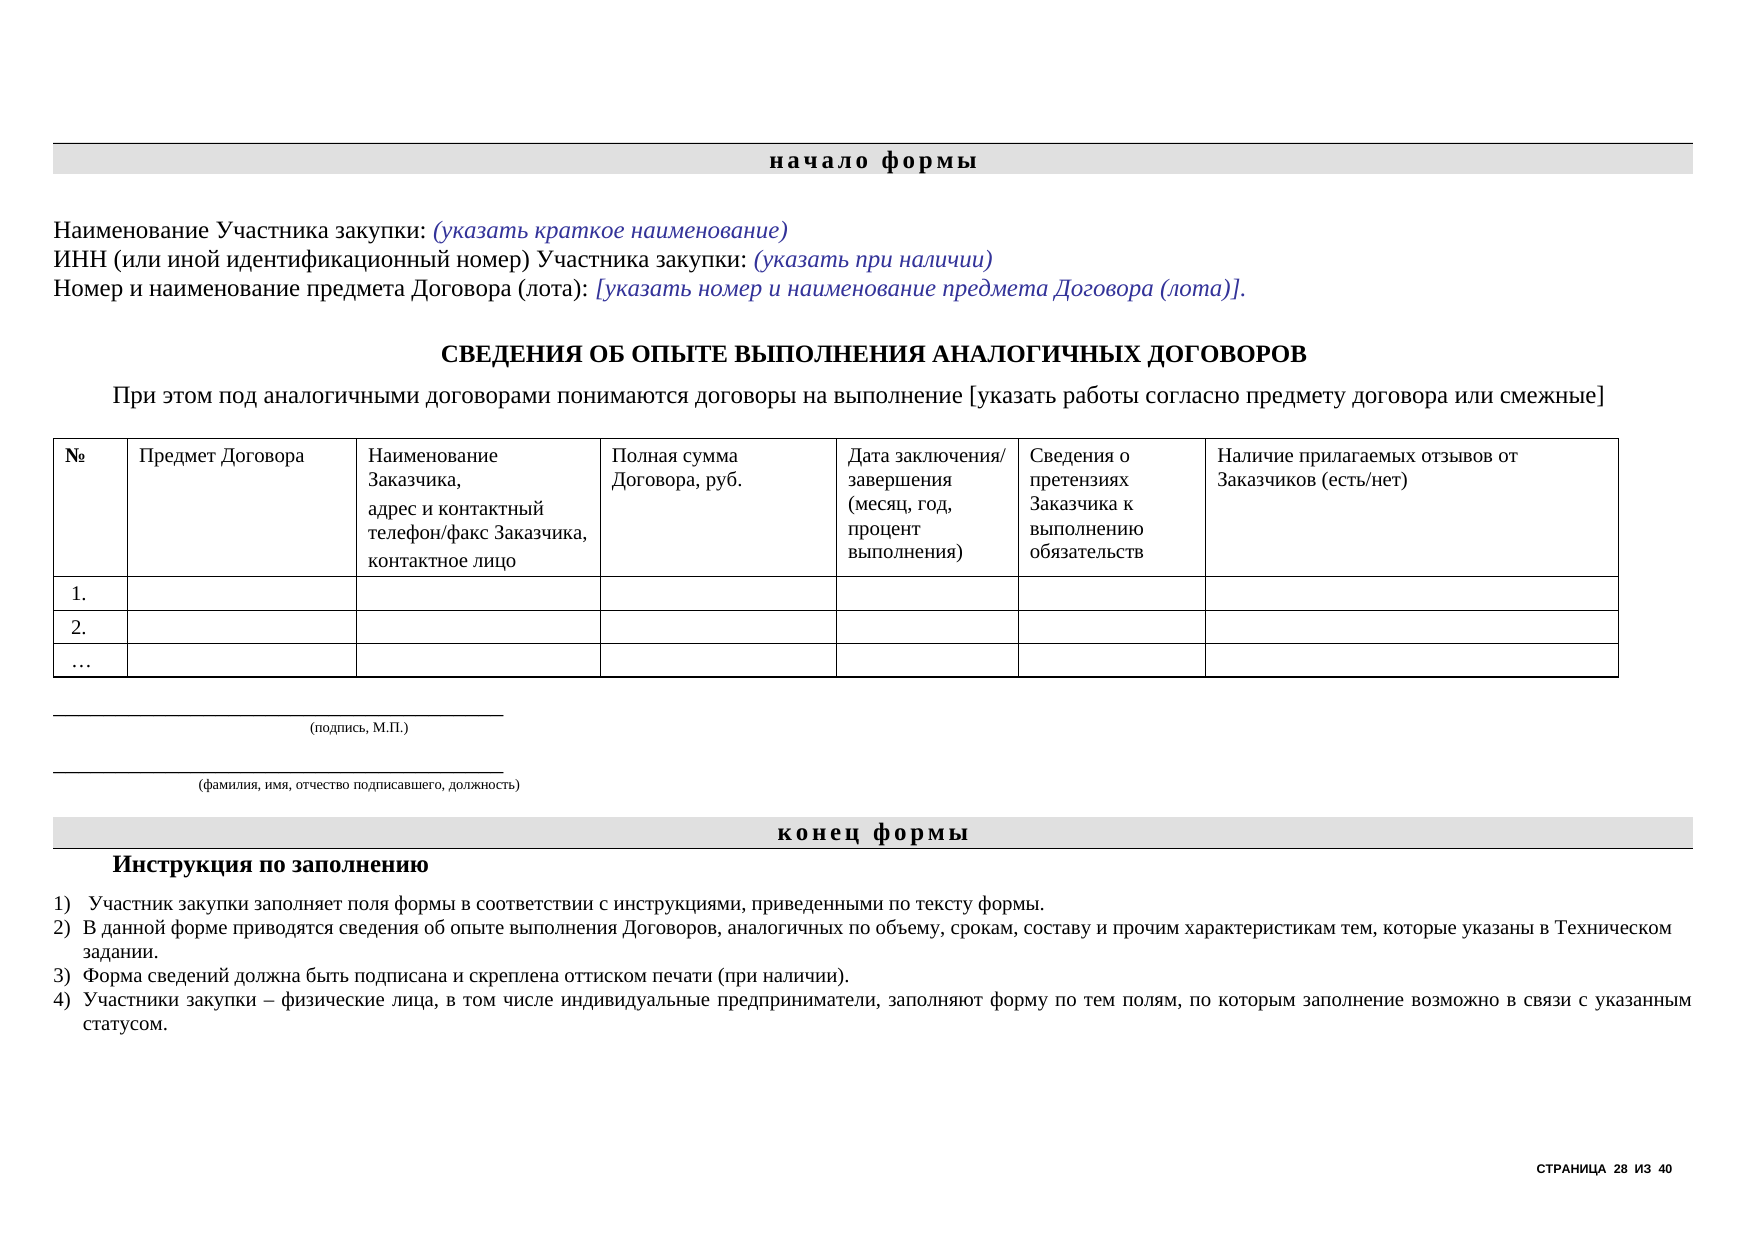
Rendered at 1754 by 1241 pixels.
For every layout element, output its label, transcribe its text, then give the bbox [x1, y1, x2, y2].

table_header Наличие прилагаемых отзывов от Заказчиков (есть/нет) [1206, 439, 1618, 576]
table_cell [128, 577, 356, 609]
text начало формы [53, 144, 1693, 174]
table_cell [1019, 577, 1205, 609]
table_header Полная сумма Договора, руб. [601, 439, 836, 576]
text (фамилия, имя, отчество подписавшего, должность) [53, 776, 665, 805]
text ____________________________________ [53, 747, 665, 776]
table_cell 1. [54, 577, 127, 609]
text ИНН (или иной идентификационный номер) Участника закупки: (указать при наличии) [53, 244, 1695, 273]
table_cell [1019, 611, 1205, 643]
table_cell … [54, 644, 127, 676]
table_header Дата заключения/ завершения (месяц, год, процент выполнения) [837, 439, 1018, 576]
table_cell [1019, 644, 1205, 676]
list Участник закупки заполняет поля формы в соответствии с инструкциями, приведенными по тексту формы. [53, 891, 1695, 914]
text Наименование Участника закупки: (указать краткое наименование) [53, 216, 1695, 244]
table_cell [357, 644, 600, 676]
table_cell [128, 644, 356, 676]
table_cell [357, 611, 600, 643]
table_cell 2. [54, 611, 127, 643]
table_header № [54, 439, 127, 576]
table_cell [357, 577, 600, 609]
text Сведения об опыте выполнения аналогичных Договоров [53, 339, 1695, 368]
table_cell [837, 577, 1018, 609]
table_cell [601, 611, 836, 643]
table_header Предмет Договора [128, 439, 356, 576]
text Инструкция по заполнению [53, 849, 1695, 878]
text ____________________________________ [53, 690, 665, 719]
list В данной форме приводятся сведения об опыте выполнения Договоров, аналогичных по объему, срокам, составу и прочим характеристикам тем, которые указаны в Техническом задании. [53, 914, 1695, 963]
table_cell [601, 644, 836, 676]
table_header Наименование Заказчика, адрес и контактный телефон/факс Заказчика, контактное лицо [357, 439, 600, 576]
list Участники закупки – физические лица, в том числе индивидуальные предприниматели, заполняют форму по тем полям, по которым заполнение возможно в связи с указанным статусом. [53, 987, 1695, 1035]
text Номер и наименование предмета Договора (лота): [указать номер и наименование предмета Договора (лота)]. [53, 273, 1695, 302]
table_cell [601, 577, 836, 609]
list Форма сведений должна быть подписана и скреплена оттиском печати (при наличии). [53, 963, 1695, 987]
table_cell [1206, 644, 1618, 676]
table_cell [837, 644, 1018, 676]
text конец формы [53, 817, 1693, 848]
table_cell [128, 611, 356, 643]
table_cell [837, 611, 1018, 643]
table_cell [1206, 611, 1618, 643]
text При этом под аналогичными договорами понимаются договоры на выполнение [указать работы согласно предмету договора или смежные] [53, 381, 1695, 409]
text (подпись, М.П.) [53, 719, 665, 747]
table_header Сведения о претензиях Заказчика к выполнению обязательств [1019, 439, 1205, 576]
table_cell [1206, 577, 1618, 609]
